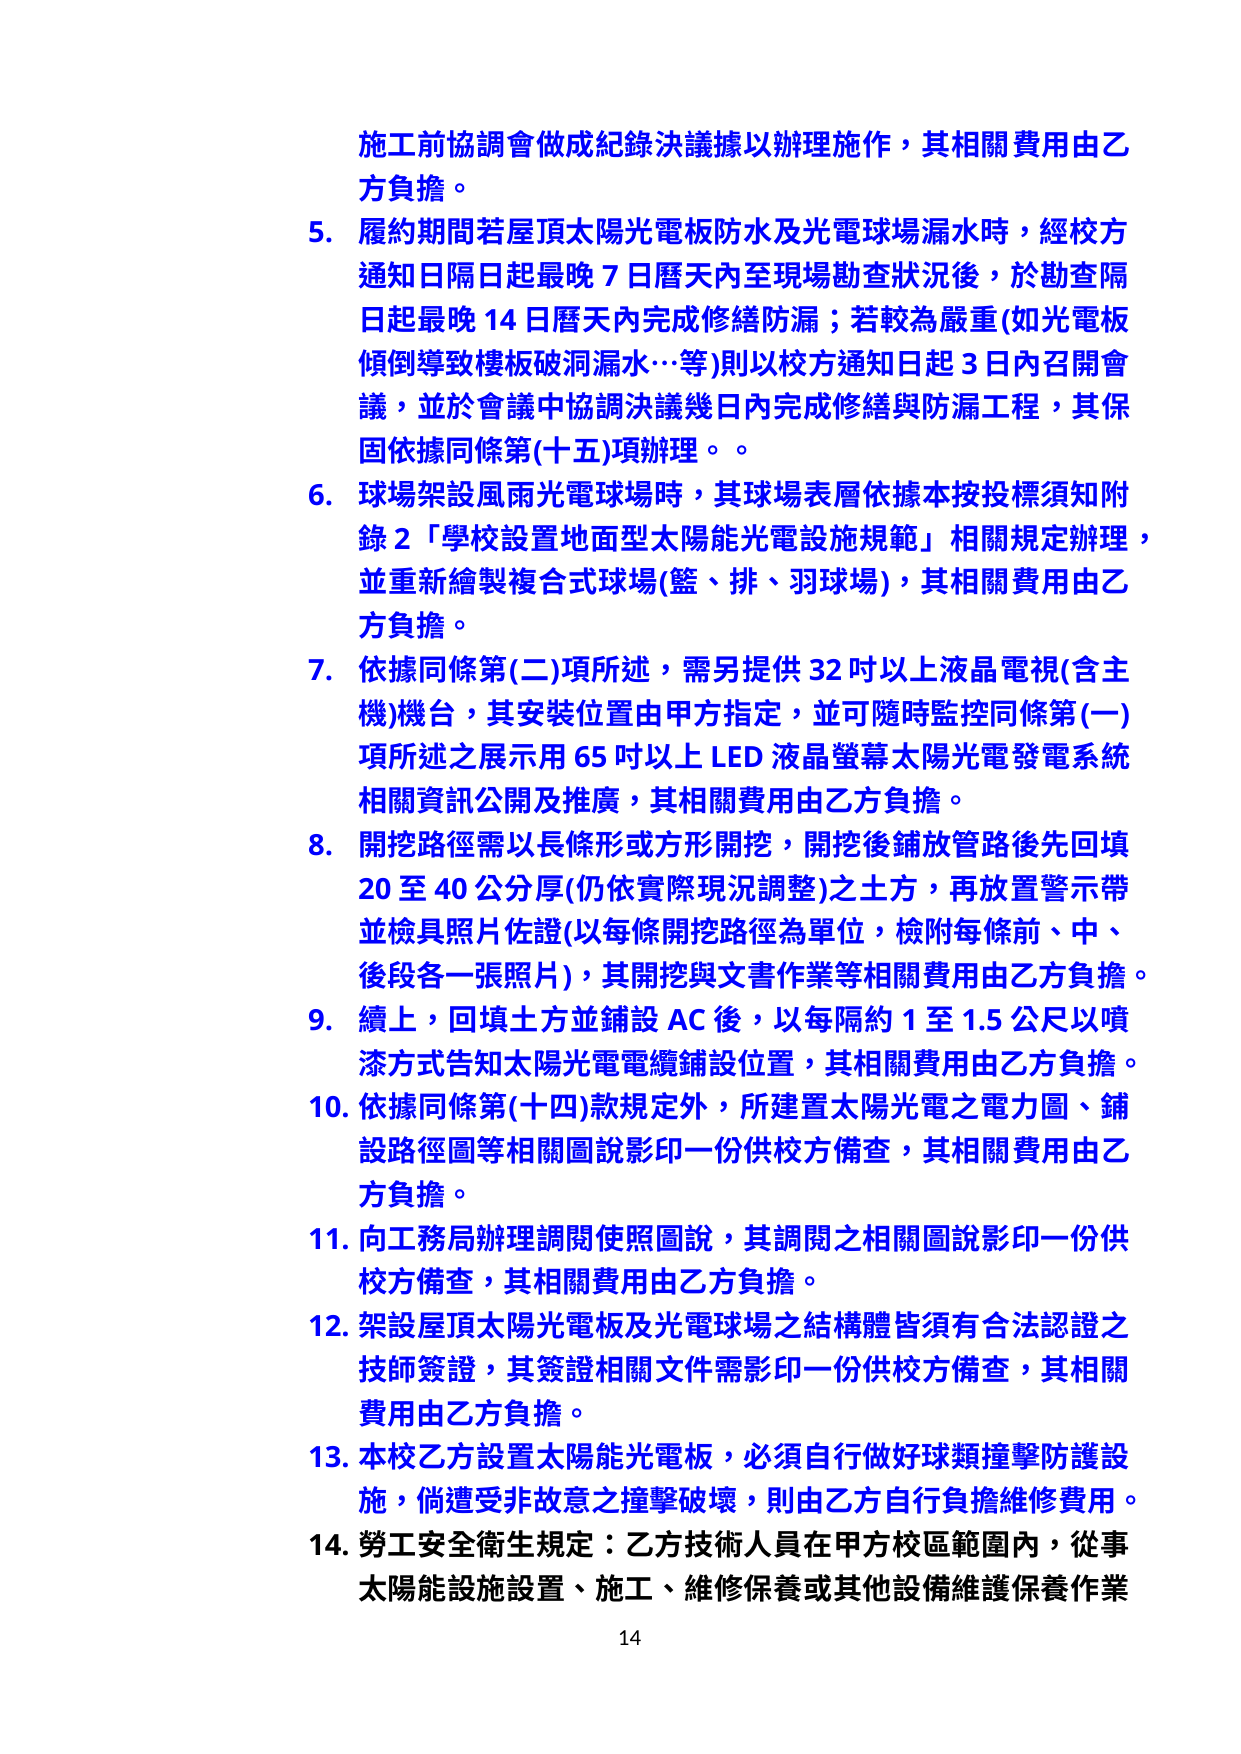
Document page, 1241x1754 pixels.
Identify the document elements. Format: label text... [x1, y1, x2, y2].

list 本校乙方設置太陽能光電板，必須自行做好球類撞擊防護設施，倘遭受非故意之撞擊破壞，則由乙方自行負擔維修費用。 [308, 1433, 1130, 1520]
list 架設屋頂太陽光電板及光電球場之結構體皆須有合法認證之技師簽證，其簽證相關文件需影印一份供校方備查，其相關費用由乙方負擔。 [308, 1302, 1130, 1433]
list 開挖路徑需以長條形或方形開挖，開挖後鋪放管路後先回填20至40公分厚(仍依實際現況調整)之土方，再放置警示帶並檢具照片佐證(以每條開挖路徑為單位，檢附每條前、中、後段各一張照片)，其開挖與文書作業等相關費用由乙方負擔。 [308, 820, 1130, 995]
list 依據同條第(二)項所述，需另提供32吋以上液晶電視(含主機)機台，其安裝位置由甲方指定，並可隨時監控同條第(一)項所述之展示用65吋以上LED液晶螢幕太陽光電發電系統相關資訊公開及推廣，其相關費用由乙方負擔。 [308, 645, 1130, 820]
list 向工務局辦理調閱使照圖說，其調閱之相關圖說影印一份供校方備查，其相關費用由乙方負擔。 [308, 1214, 1130, 1302]
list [308, 120, 1130, 208]
list 履約期間若屋頂太陽光電板防水及光電球場漏水時，經校方通知日隔日起最晚7日曆天內至現場勘查狀況後，於勘查隔日起最晚14日曆天內完成修繕防漏；若較為嚴重(如光電板傾倒導致樓板破洞漏水…等)則以校方通知日起3日內召開會議，並於會議中協調決議幾日內完成修繕與防漏工程，其保固依據同條第(十五)項辦理。。 [308, 208, 1130, 470]
list 續上，回填土方並鋪設AC後，以每隔約1至1.5公尺以噴漆方式告知太陽光電電纜鋪設位置，其相關費用由乙方負擔。 [308, 995, 1130, 1083]
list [308, 1520, 1130, 1608]
list 球場架設風雨光電球場時，其球場表層依據本按投標須知附錄2「學校設置地面型太陽能光電設施規範」相關規定辦理，並重新繪製複合式球場(籃、排、羽球場)，其相關費用由乙方負擔。 [308, 470, 1130, 645]
list 依據同條第(十四)款規定外，所建置太陽光電之電力圖、鋪設路徑圖等相關圖說影印一份供校方備查，其相關費用由乙方負擔。 [308, 1083, 1130, 1214]
